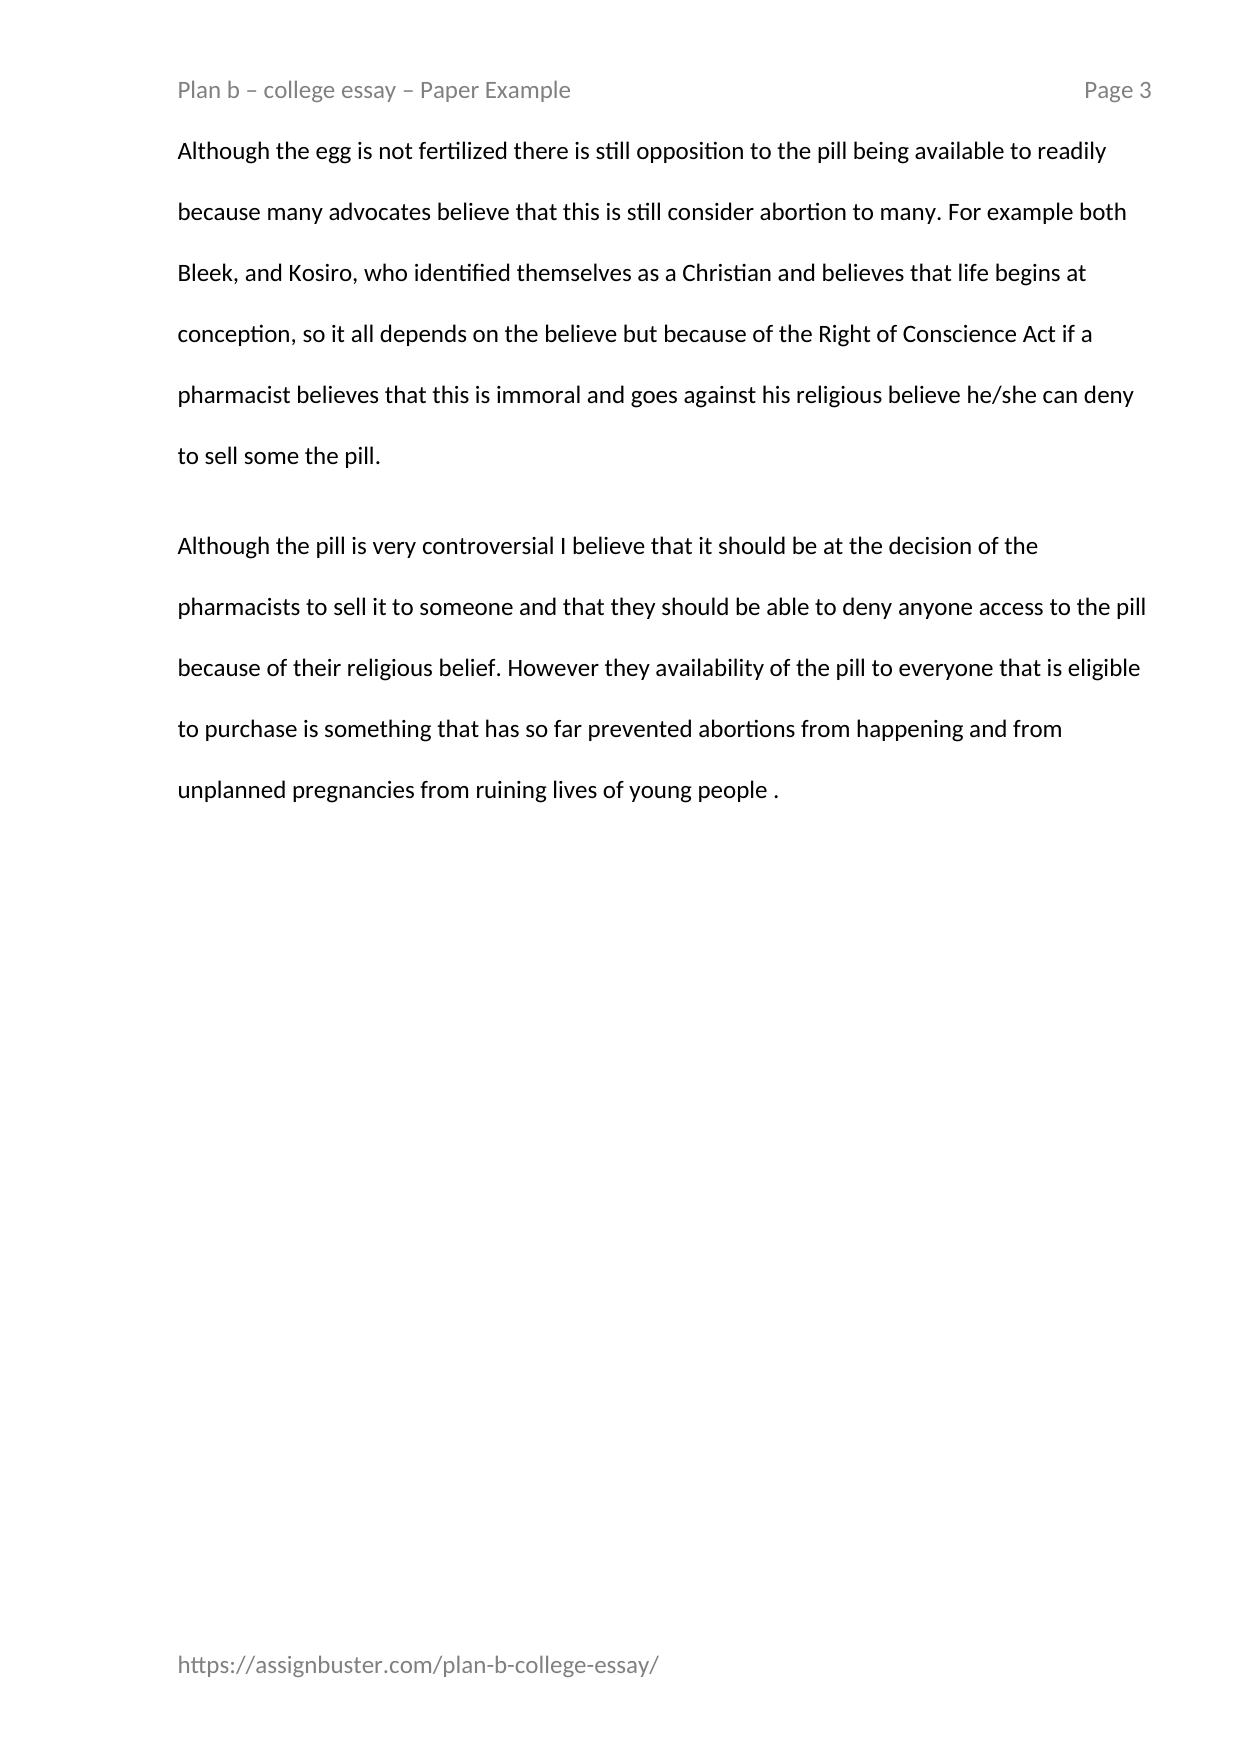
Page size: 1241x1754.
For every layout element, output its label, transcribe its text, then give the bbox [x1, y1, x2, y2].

text Although the pill is very controversial I believe that it should be at the decision of the pharmacists to sell it to someone and that they should be able to deny anyone access to the pill because of their religious belief. However they availability of the pill to everyone that is eligible to purchase is something that has so far prevented abortions from happening and from unplanned pregnancies from ruining lives of young people . [177, 531, 1152, 805]
text Although the egg is not fertilized there is still opposition to the pill being available to readily because many advocates believe that this is still consider abortion to many. For example both Bleek, and Kosiro, who identified themselves as a Christian and believes that life begins at conception, so it all depends on the believe but because of the Right of Conscience Act if a pharmacist believes that this is immoral and goes against his religious believe he/she can deny to sell some the pill. [177, 135, 1152, 471]
